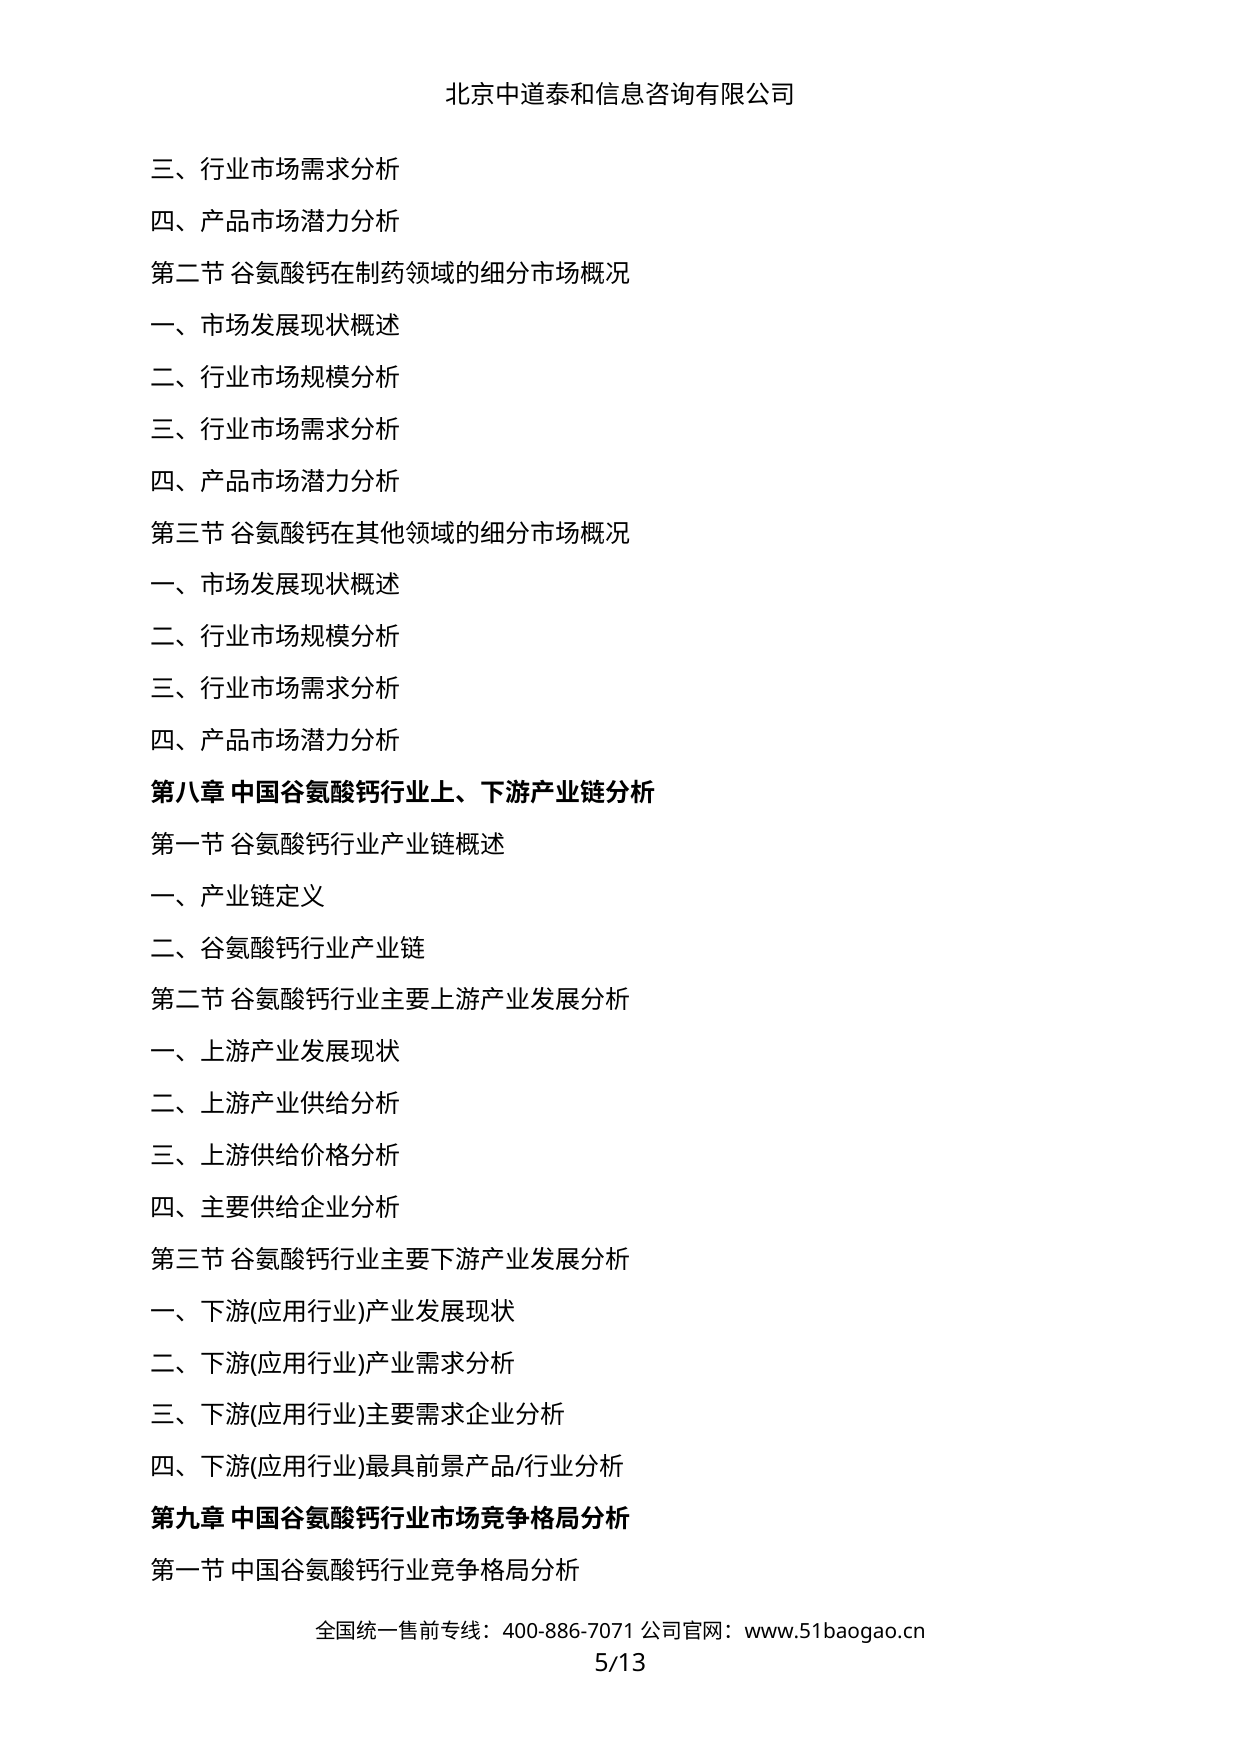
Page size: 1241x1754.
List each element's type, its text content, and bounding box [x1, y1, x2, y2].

text 第三节 谷氨酸钙在其他领域的细分市场概况 [150, 513, 1090, 549]
text 第二节 谷氨酸钙在制药领域的细分市场概况 [150, 254, 1090, 290]
text 一、市场发展现状概述 [150, 306, 1090, 342]
text 二、上游产业供给分析 [150, 1084, 1090, 1120]
text 三、行业市场需求分析 [150, 150, 1090, 186]
text 二、下游(应用行业)产业需求分析 [150, 1343, 1090, 1379]
text 三、下游(应用行业)主要需求企业分析 [150, 1395, 1090, 1431]
text 一、市场发展现状概述 [150, 565, 1090, 601]
text 四、产品市场潜力分析 [150, 461, 1090, 497]
text 第一节 谷氨酸钙行业产业链概述 [150, 824, 1090, 861]
text 一、上游产业发展现状 [150, 1032, 1090, 1068]
text 二、行业市场规模分析 [150, 357, 1090, 394]
text 一、产业链定义 [150, 876, 1090, 912]
text 第二节 谷氨酸钙行业主要上游产业发展分析 [150, 980, 1090, 1016]
text 二、行业市场规模分析 [150, 617, 1090, 653]
text 二、谷氨酸钙行业产业链 [150, 928, 1090, 964]
text 四、主要供给企业分析 [150, 1187, 1090, 1224]
text 三、行业市场需求分析 [150, 409, 1090, 446]
text 三、行业市场需求分析 [150, 669, 1090, 705]
text 第八章 中国谷氨酸钙行业上、下游产业链分析 [150, 772, 1090, 809]
text 三、上游供给价格分析 [150, 1136, 1090, 1172]
text 四、产品市场潜力分析 [150, 721, 1090, 757]
text 一、下游(应用行业)产业发展现状 [150, 1291, 1090, 1327]
text 第九章 中国谷氨酸钙行业市场竞争格局分析 [150, 1499, 1090, 1535]
text 四、产品市场潜力分析 [150, 202, 1090, 238]
text 四、下游(应用行业)最具前景产品/行业分析 [150, 1447, 1090, 1483]
text 第一节 中国谷氨酸钙行业竞争格局分析 [150, 1551, 1090, 1587]
text 第三节 谷氨酸钙行业主要下游产业发展分析 [150, 1239, 1090, 1276]
